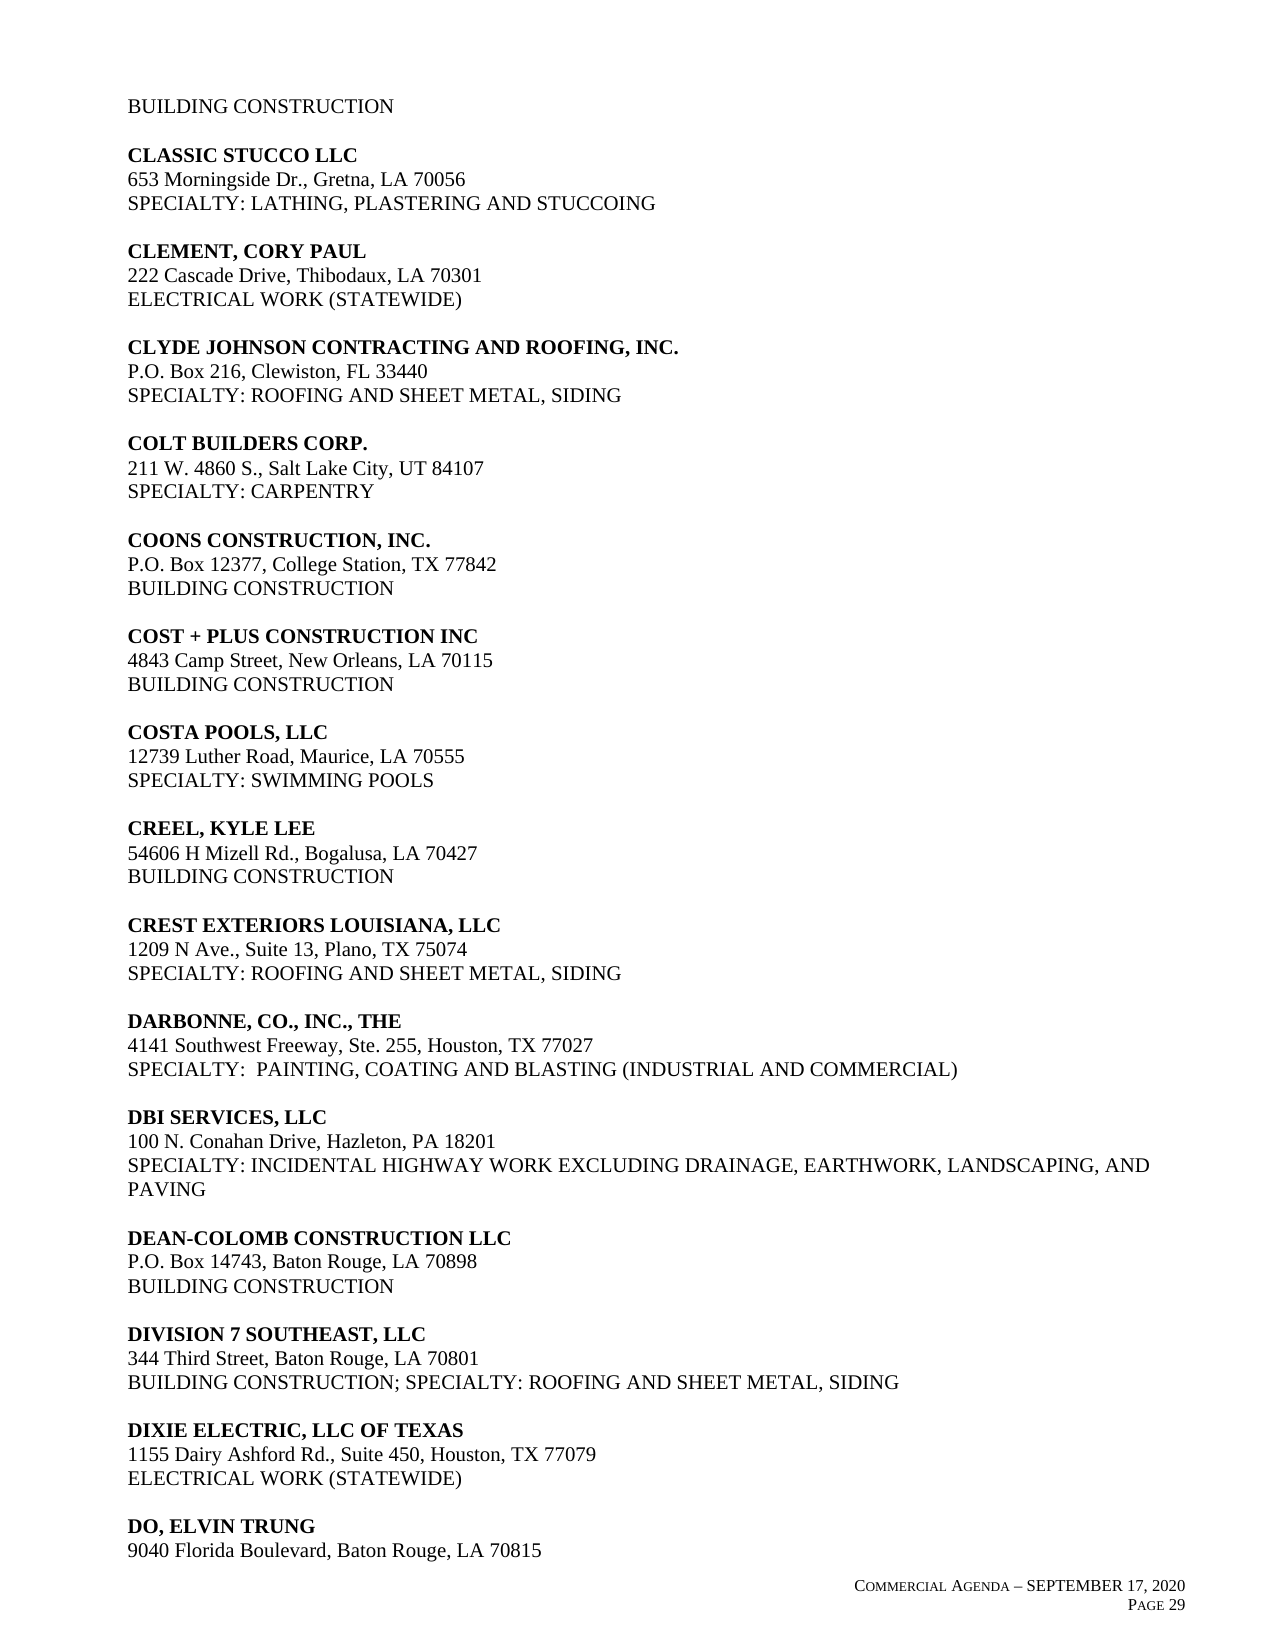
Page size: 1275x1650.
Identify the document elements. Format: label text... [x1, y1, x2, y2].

text 9040 Florida Boulevard, Baton Rouge, LA 70815 [127, 1538, 1185, 1562]
text 12739 Luther Road, Maurice, LA 70555 [127, 744, 1185, 768]
text BUILDING CONSTRUCTION [127, 672, 1185, 696]
text DARBONNE, CO., INC., THE [127, 1009, 1185, 1033]
text ELECTRICAL WORK (STATEWIDE) [127, 1466, 1185, 1490]
text SPECIALTY: SWIMMING POOLS [127, 768, 1185, 792]
text BUILDING CONSTRUCTION; SPECIALTY: ROOFING AND SHEET METAL, SIDING [127, 1370, 1185, 1394]
text 54606 H Mizell Rd., Bogalusa, LA 70427 [127, 840, 1185, 864]
text CLYDE JOHNSON CONTRACTING AND ROOFING, INC. [127, 335, 1185, 359]
text DIXIE ELECTRIC, LLC OF TEXAS [127, 1418, 1185, 1442]
text 344 Third Street, Baton Rouge, LA 70801 [127, 1346, 1185, 1370]
text SPECIALTY: LATHING, PLASTERING AND STUCCOING [127, 191, 1185, 215]
text COONS CONSTRUCTION, INC. [127, 528, 1185, 552]
text P.O. Box 216, Clewiston, FL 33440 [127, 359, 1185, 383]
text 211 W. 4860 S., Salt Lake City, UT 84107 [127, 455, 1185, 479]
text 4141 Southwest Freeway, Ste. 255, Houston, TX 77027 [127, 1033, 1185, 1057]
text COLT BUILDERS CORP. [127, 431, 1185, 455]
text COST + PLUS CONSTRUCTION INC [127, 624, 1185, 648]
text SPECIALTY: CARPENTRY [127, 479, 1185, 503]
text 1155 Dairy Ashford Rd., Suite 450, Houston, TX 77079 [127, 1442, 1185, 1466]
text 222 Cascade Drive, Thibodaux, LA 70301 [127, 263, 1185, 287]
text CREST EXTERIORS LOUISIANA, LLC [127, 913, 1185, 937]
text BUILDING CONSTRUCTION [127, 864, 1185, 888]
text DO, ELVIN TRUNG [127, 1514, 1185, 1538]
text ELECTRICAL WORK (STATEWIDE) [127, 287, 1185, 311]
text DEAN-COLOMB CONSTRUCTION LLC [127, 1225, 1185, 1249]
text COSTA POOLS, LLC [127, 720, 1185, 744]
text P.O. Box 14743, Baton Rouge, LA 70898 [127, 1249, 1185, 1273]
text 100 N. Conahan Drive, Hazleton, PA 18201 [127, 1129, 1185, 1153]
text 4843 Camp Street, New Orleans, LA 70115 [127, 648, 1185, 672]
text 1209 N Ave., Suite 13, Plano, TX 75074 [127, 937, 1185, 961]
text DIVISION 7 SOUTHEAST, LLC [127, 1322, 1185, 1346]
text CLASSIC STUCCO LLC [127, 143, 1185, 167]
text BUILDING CONSTRUCTION [127, 576, 1185, 600]
text 653 Morningside Dr., Gretna, LA 70056 [127, 167, 1185, 191]
text CLEMENT, CORY PAUL [127, 239, 1185, 263]
text BUILDING CONSTRUCTION [127, 1273, 1185, 1298]
text SPECIALTY: ROOFING AND SHEET METAL, SIDING [127, 961, 1185, 985]
text SPECIALTY: PAINTING, COATING AND BLASTING (INDUSTRIAL AND COMMERCIAL) [127, 1057, 1185, 1081]
text CREEL, KYLE LEE [127, 816, 1185, 840]
text SPECIALTY: INCIDENTAL HIGHWAY WORK EXCLUDING DRAINAGE, EARTHWORK, LANDSCAPING, AND PAVING [127, 1153, 1185, 1201]
text DBI SERVICES, LLC [127, 1105, 1185, 1129]
text P.O. Box 12377, College Station, TX 77842 [127, 552, 1185, 576]
text SPECIALTY: ROOFING AND SHEET METAL, SIDING [127, 383, 1185, 407]
text BUILDING CONSTRUCTION [127, 94, 1185, 118]
